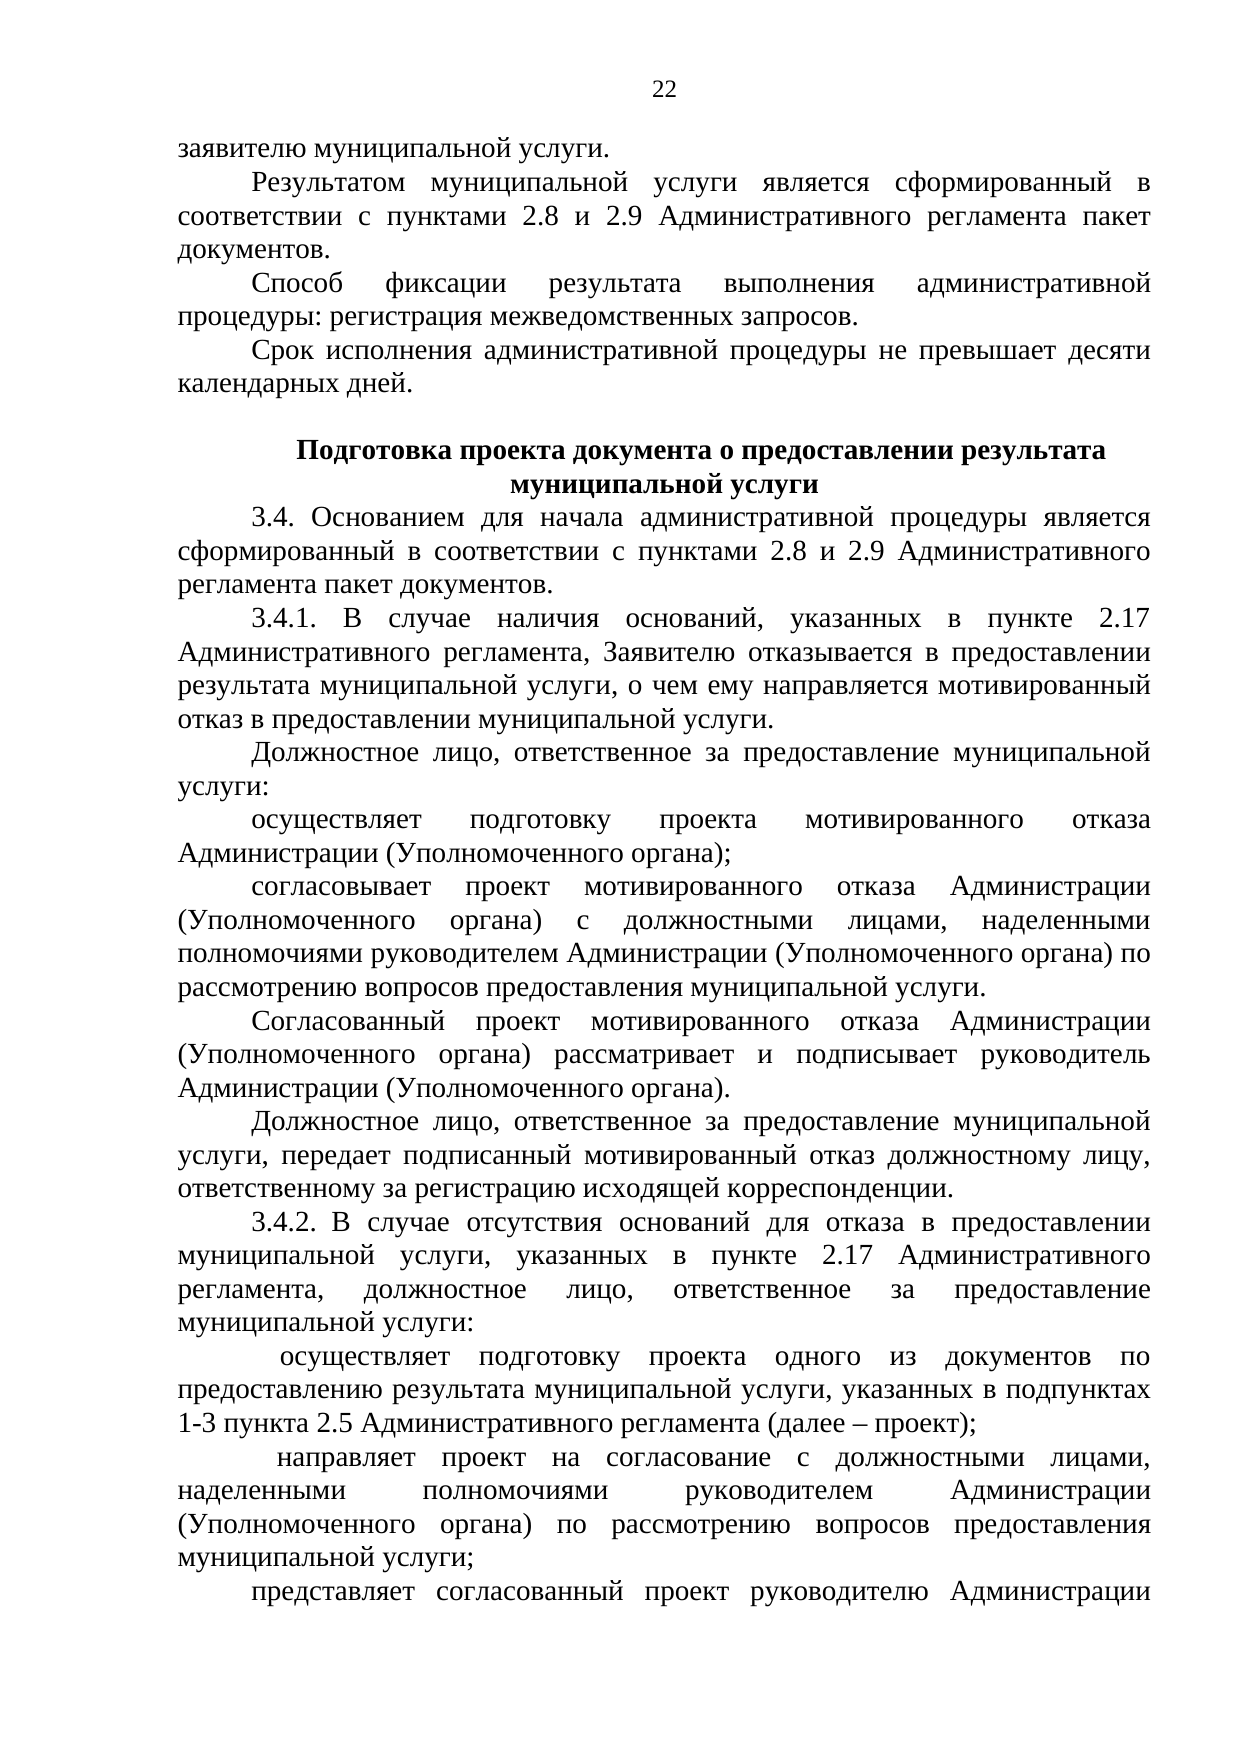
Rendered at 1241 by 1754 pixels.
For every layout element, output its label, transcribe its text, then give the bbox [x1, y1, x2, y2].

text осуществляет подготовку проекта одного из документов по предоставлению результата муниципальной услуги, указанных в подпунктах 1-3 пункта 2.5 Административного регламента (далее – проект); [177, 1338, 1152, 1439]
text Согласованный проект мотивированного отказа Администрации (Уполномоченного органа) рассматривает и подписывает руководитель Администрации (Уполномоченного органа). [177, 1003, 1152, 1103]
text 3.4.2. В случае отсутствия оснований для отказа в предоставлении муниципальной услуги, указанных в пункте 2.17 Административного регламента, должностное лицо, ответственное за предоставление муниципальной услуги: [177, 1204, 1152, 1338]
text Должностное лицо, ответственное за предоставление муниципальной услуги, передает подписанный мотивированный отказ должностному лицу, ответственному за регистрацию исходящей корреспонденции. [177, 1103, 1152, 1204]
text Результатом муниципальной услуги является сформированный в соответствии с пунктами 2.8 и 2.9 Административного регламента пакет документов. [177, 164, 1152, 265]
text Должностное лицо, ответственное за предоставление муниципальной услуги: [177, 734, 1152, 801]
text Подготовка проекта документа о предоставлении результата муниципальной услуги [177, 432, 1152, 499]
text направляет проект на согласование с должностными лицами, наделенными полномочиями руководителем Администрации (Уполномоченного органа) по рассмотрению вопросов предоставления муниципальной услуги; [177, 1439, 1152, 1573]
text 3.4.1. В случае наличия оснований, указанных в пункте 2.17 Административного регламента, Заявителю отказывается в предоставлении результата муниципальной услуги, о чем ему направляется мотивированный отказ в предоставлении муниципальной услуги. [177, 600, 1152, 734]
text Срок исполнения административной процедуры не превышает десяти календарных дней. [177, 332, 1152, 399]
text согласовывает проект мотивированного отказа Администрации (Уполномоченного органа) с должностными лицами, наделенными полномочиями руководителем Администрации (Уполномоченного органа) по рассмотрению вопросов предоставления муниципальной услуги. [177, 868, 1152, 1003]
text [177, 131, 1152, 164]
text 3.4. Основанием для начала административной процедуры является сформированный в соответствии с пунктами 2.8 и 2.9 Административного регламента пакет документов. [177, 499, 1152, 600]
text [177, 1573, 1152, 1606]
text Способ фиксации результата выполнения административной процедуры: регистрация межведомственных запросов. [177, 265, 1152, 332]
text осуществляет подготовку проекта мотивированного отказа Администрации (Уполномоченного органа); [177, 801, 1152, 868]
